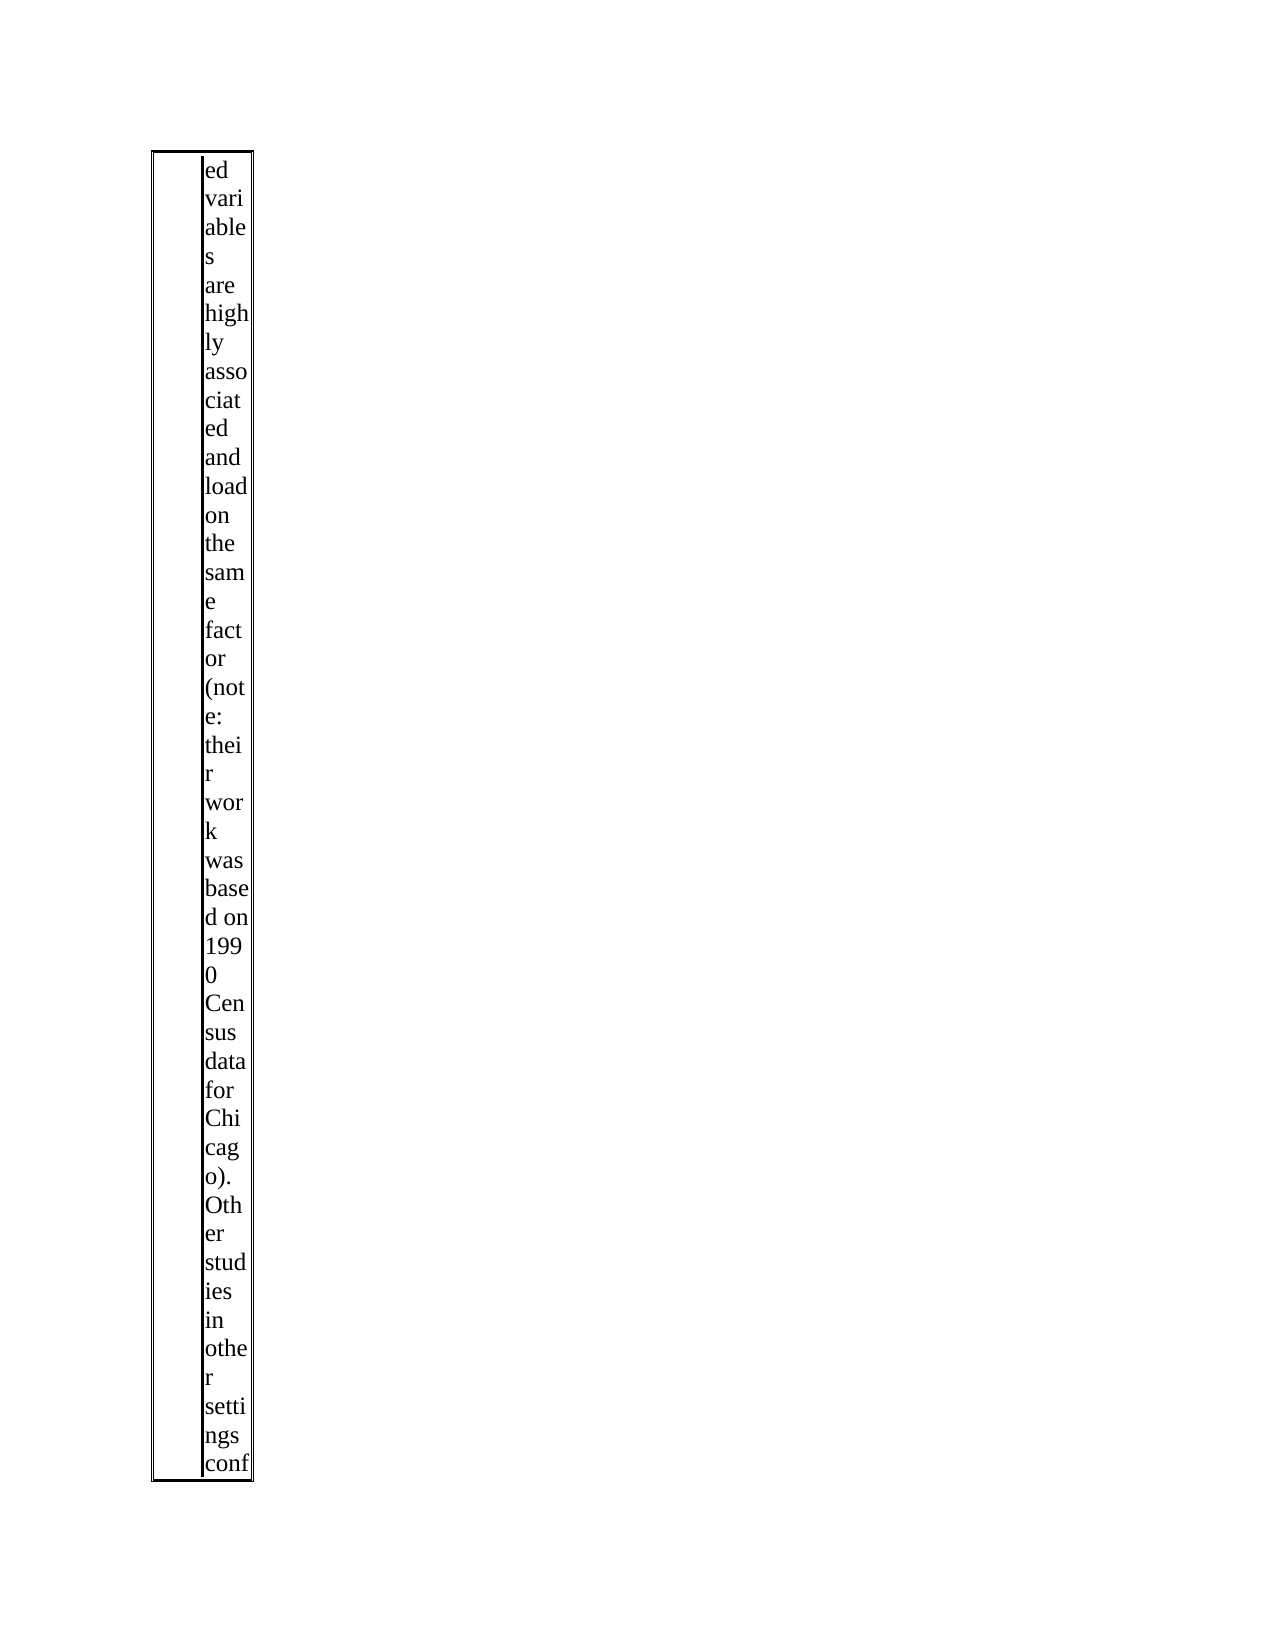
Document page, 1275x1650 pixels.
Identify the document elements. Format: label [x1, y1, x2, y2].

table_cell [154, 153, 202, 1479]
table_cell [202, 153, 251, 1479]
